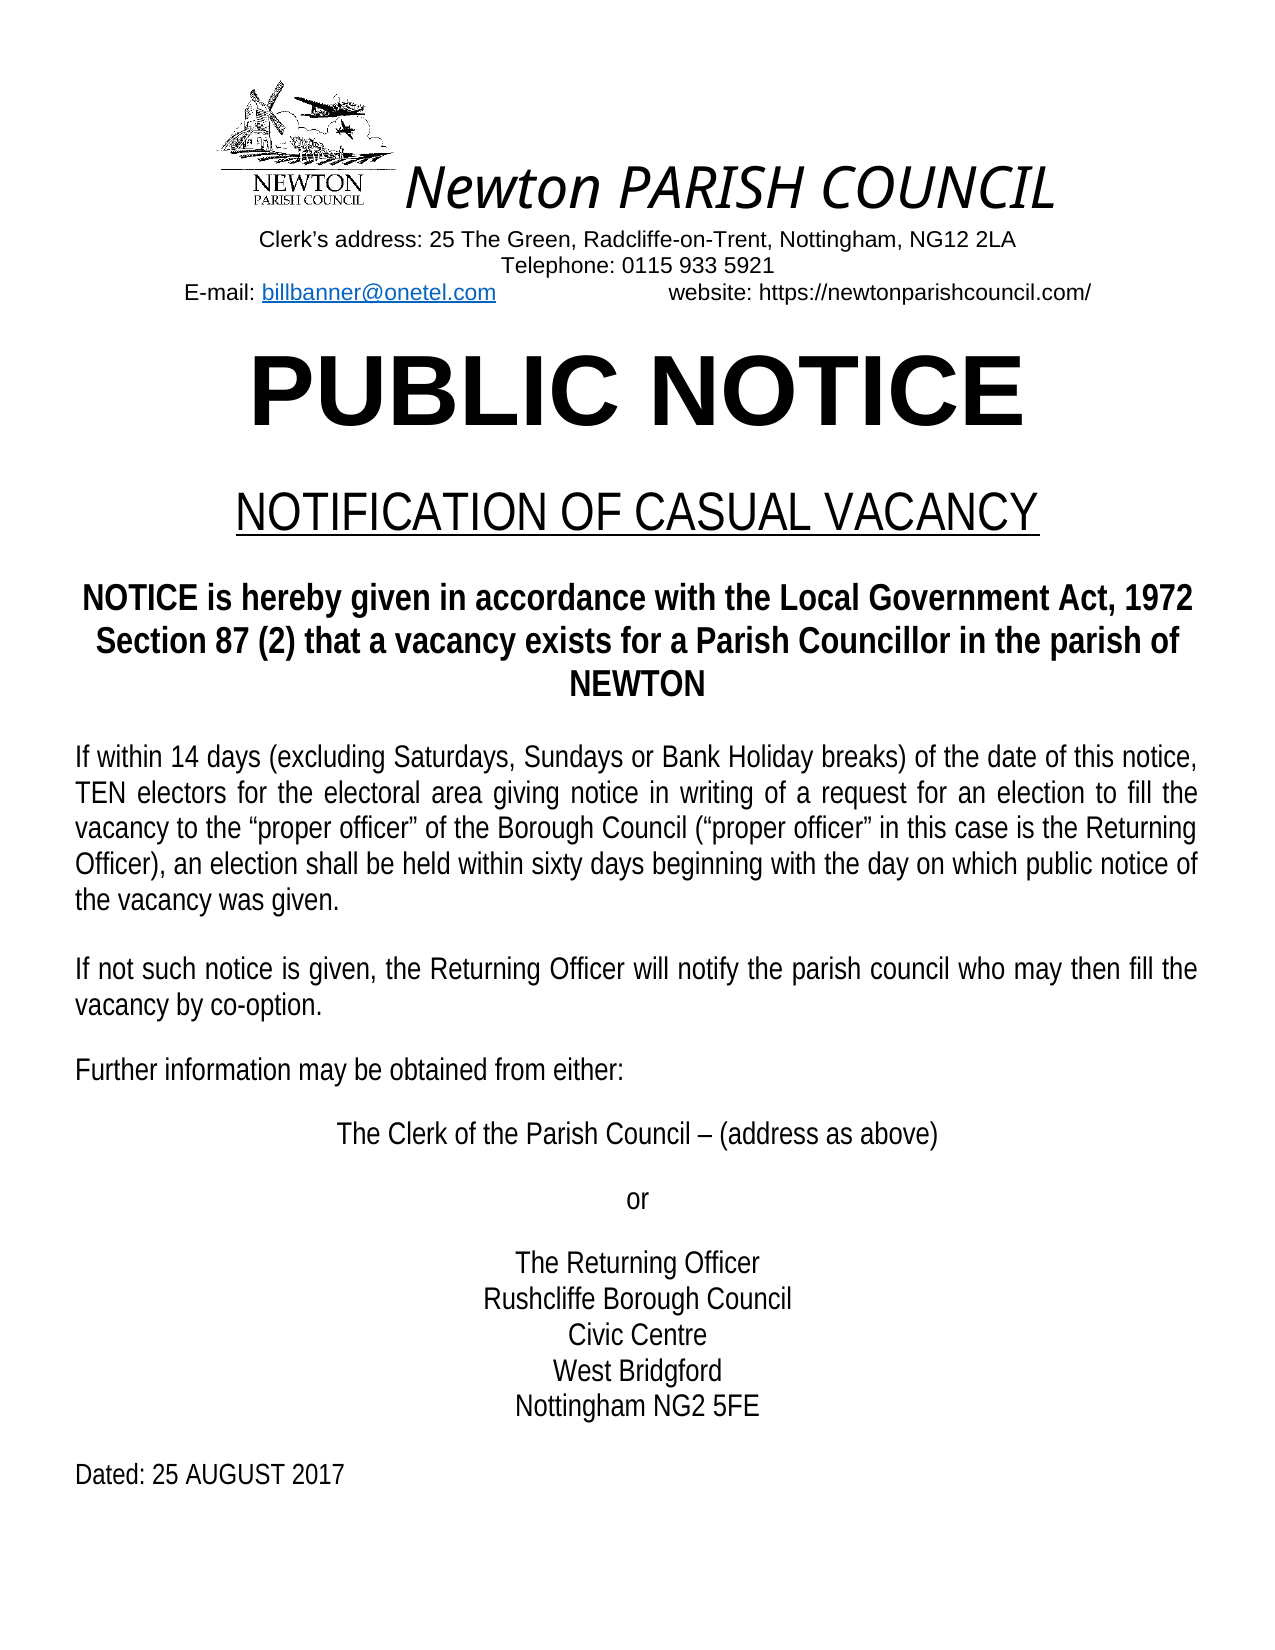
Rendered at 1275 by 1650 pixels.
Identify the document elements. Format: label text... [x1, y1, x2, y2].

text Dated: 25 AUGUST 2017 [75, 1457, 1200, 1490]
picture [210, 75, 404, 209]
text The Returning Officer [75, 1244, 1200, 1280]
text NOTICE is hereby given in accordance with the Local Government Act, 1972 Section 87 (2) that a vacancy exists for a Parish Councillor in the parish of NEWTON [75, 575, 1200, 704]
text The Clerk of the Parish Council – (address as above) [75, 1115, 1200, 1151]
text Further information may be obtained from either: [75, 1051, 1200, 1087]
text Rushcliffe Borough Council [75, 1280, 1200, 1316]
text Civic Centre [75, 1316, 1200, 1352]
text NG2 5FE [75, 1388, 1200, 1423]
text If not such notice is given, the Returning Officer will notify the parish council who may then fill the vacancy by co-option. [75, 951, 1200, 1022]
text E-mail: billbanner@onetel.com website: https://newtonparishcouncil.com/ [75, 278, 1200, 305]
text If within 14 days (excluding Saturdays, Sundays or Bank Holiday breaks) of the date of this notice, electors for the electoral area giving notice in writing of a request for an election to fill the vacancy to the “proper officer” of the Borough Council (“proper officer” in this case is the Returning Officer), an election shall be held within sixty days beginning with the day on which public notice of the vacancy was given. [75, 738, 1200, 917]
text NOTIFICATION OF CASUAL VACANCY [75, 480, 1200, 542]
subtitle Newton PARISH COUNCIL [75, 75, 1200, 226]
text PUBLIC NOTICE [75, 331, 1200, 446]
text Telephone: 0115 933 5921 [75, 252, 1200, 278]
text Clerk’s address: 25 The Green, Radcliffe-on-Trent, Nottingham, NG12 2LA [75, 226, 1200, 252]
text or [75, 1180, 1200, 1216]
